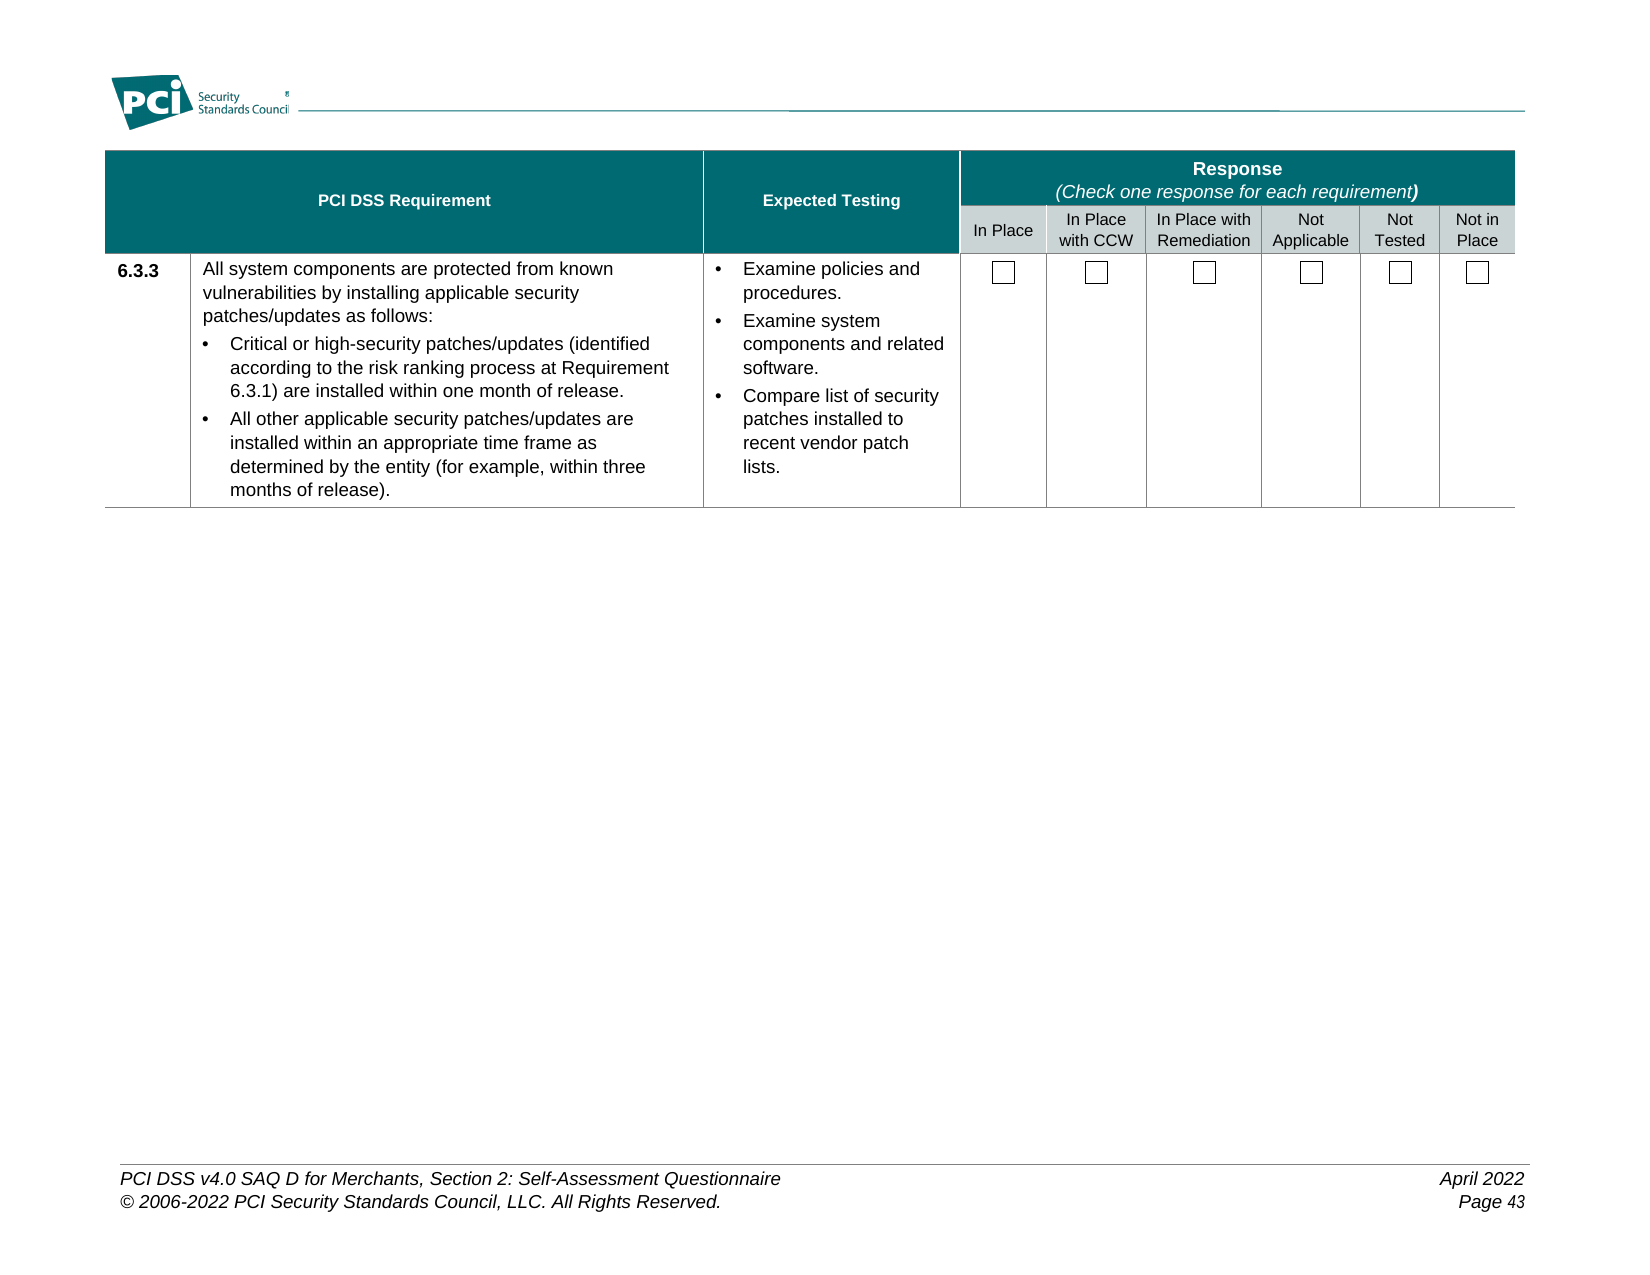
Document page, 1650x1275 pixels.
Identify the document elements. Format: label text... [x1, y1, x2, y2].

table_cell In Place with Remediation [1146, 206, 1261, 253]
table_cell [1361, 254, 1439, 507]
table_cell [1440, 254, 1515, 507]
table_cell Examine policies and procedures. Examine system components and related software. Compare list of security patches installed to recent vendor patch lists. [704, 254, 960, 507]
table_cell Not Tested [1360, 206, 1439, 253]
table_cell [1262, 254, 1360, 507]
table_cell Not Applicable [1262, 206, 1359, 253]
table_header Response♦ (Check one response for each requirement) [961, 151, 1515, 205]
picture [111, 75, 289, 130]
table_cell [1047, 254, 1146, 507]
table_header Expected Testing [704, 151, 959, 253]
table_cell All system components are protected from known vulnerabilities by installing applicable security patches/updates as follows: Critical or high-security patches/updates (identified according to the risk ranking process at Requirement 6.3.1) are installed within one month of release. All other applicable security patches/updates are installed within an appropriate time frame as determined by the entity (for example, within three months of release). [191, 254, 703, 507]
table_cell [1147, 254, 1261, 507]
table_cell 6.3.3 [105, 254, 190, 507]
table_cell [961, 254, 1046, 507]
table_header PCI DSS Requirement [105, 151, 703, 253]
table_cell In Place with CCW [1047, 206, 1145, 253]
table_cell In Place [961, 206, 1046, 253]
table_cell Not in Place [1440, 206, 1515, 253]
